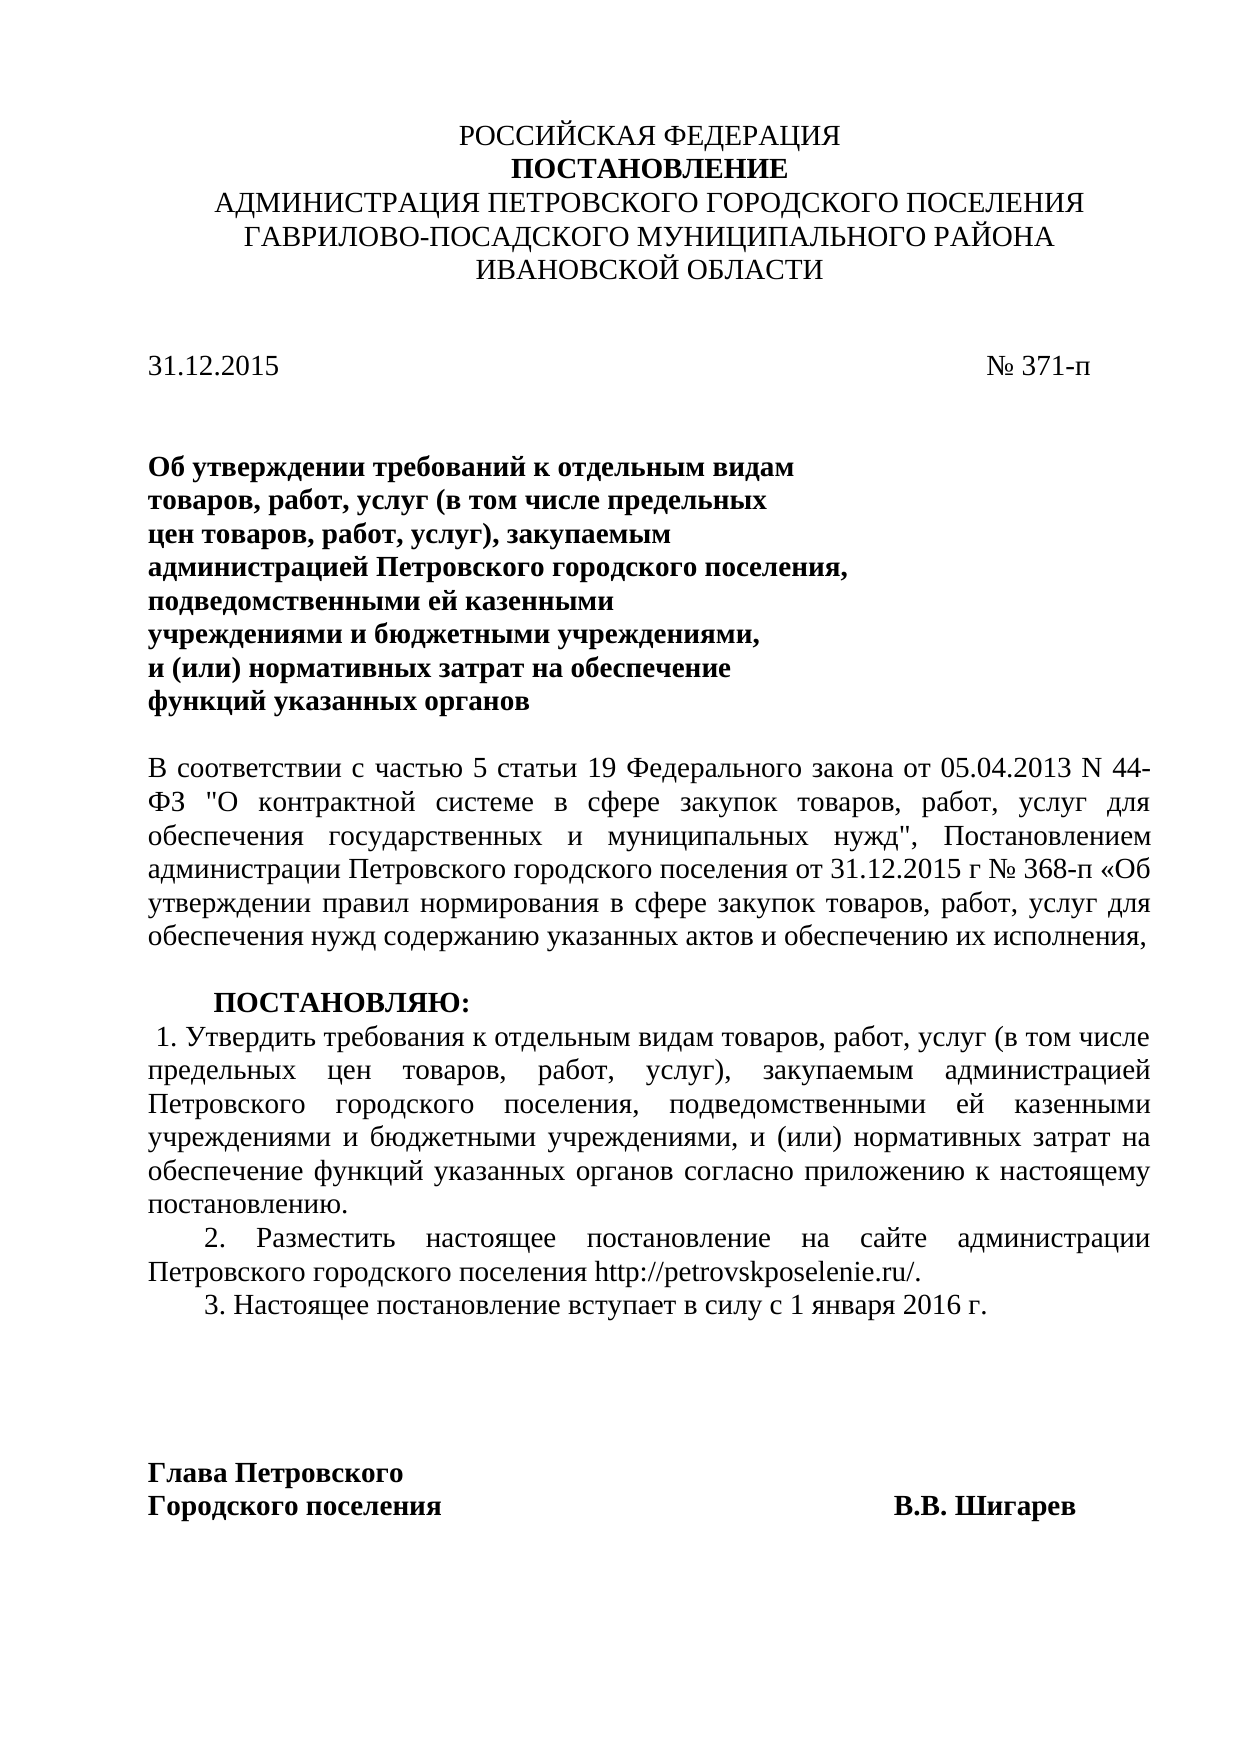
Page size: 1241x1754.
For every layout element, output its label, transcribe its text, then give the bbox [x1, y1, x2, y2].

text цен товаров, работ, услуг), закупаемым [148, 516, 1152, 549]
text товаров, работ, услуг (в том числе предельных [148, 482, 1152, 516]
text подведомственными ей казенными [148, 583, 1152, 616]
text АДМИНИСТРАЦИЯ ПЕТРОВСКОГО ГОРОДСКОГО ПОСЕЛЕНИЯ ГАВРИЛОВО-ПОСАДСКОГО МУНИЦИПАЛЬНОГО РАЙОНА [148, 185, 1152, 252]
text 1. Утвердить требования к отдельным видам товаров, работ, услуг (в том числе предельных цен товаров, работ, услуг), закупаемым администрацией Петровского городского поселения, подведомственными ей казенными учреждениями и бюджетными учреждениями, и (или) нормативных затрат на обеспечение функций указанных органов согласно приложению к настоящему постановлению. [148, 1019, 1152, 1220]
text и (или) нормативных затрат на обеспечение [148, 650, 1152, 683]
text Городского поселения В.В. Шигарев [148, 1488, 1152, 1522]
title В соответствии с частью 5 статьи 19 Федерального закона от 05.04.2013 N 44-ФЗ "О контрактной системе в сфере закупок товаров, работ, услуг для обеспечения государственных и муниципальных нужд", Постановлением администрации Петровского городского поселения от 31.12.2015 г № 368-п «Об утверждении правил нормирования в сфере закупок товаров, работ, услуг для обеспечения нужд содержанию указанных актов и обеспечению их исполнения, [148, 751, 1152, 952]
text 31.12.2015 № 371-п [148, 348, 1152, 382]
text Об утверждении требований к отдельным видам [148, 449, 1152, 482]
text ИВАНОВСКОЙ ОБЛАСТИ [148, 252, 1152, 286]
text ПОСТАНОВЛЯЮ: [148, 985, 1152, 1019]
text Глава Петровского [148, 1455, 1152, 1488]
text учреждениями и бюджетными учреждениями, [148, 616, 1152, 650]
text администрацией Петровского городского поселения, [148, 549, 1152, 583]
text функций указанных органов [148, 683, 1152, 717]
text ПОСТАНОВЛЕНИЕ [148, 152, 1152, 185]
text 2. Разместить настоящее постановление на сайте администрации Петровского городского поселения http://petrovskposelenie.ru/. [148, 1220, 1152, 1287]
text 3. Настоящее постановление вступает в силу с 1 января 2016 г. [148, 1287, 1152, 1321]
text РОССИЙСКАЯ ФЕДЕРАЦИЯ [148, 118, 1152, 152]
